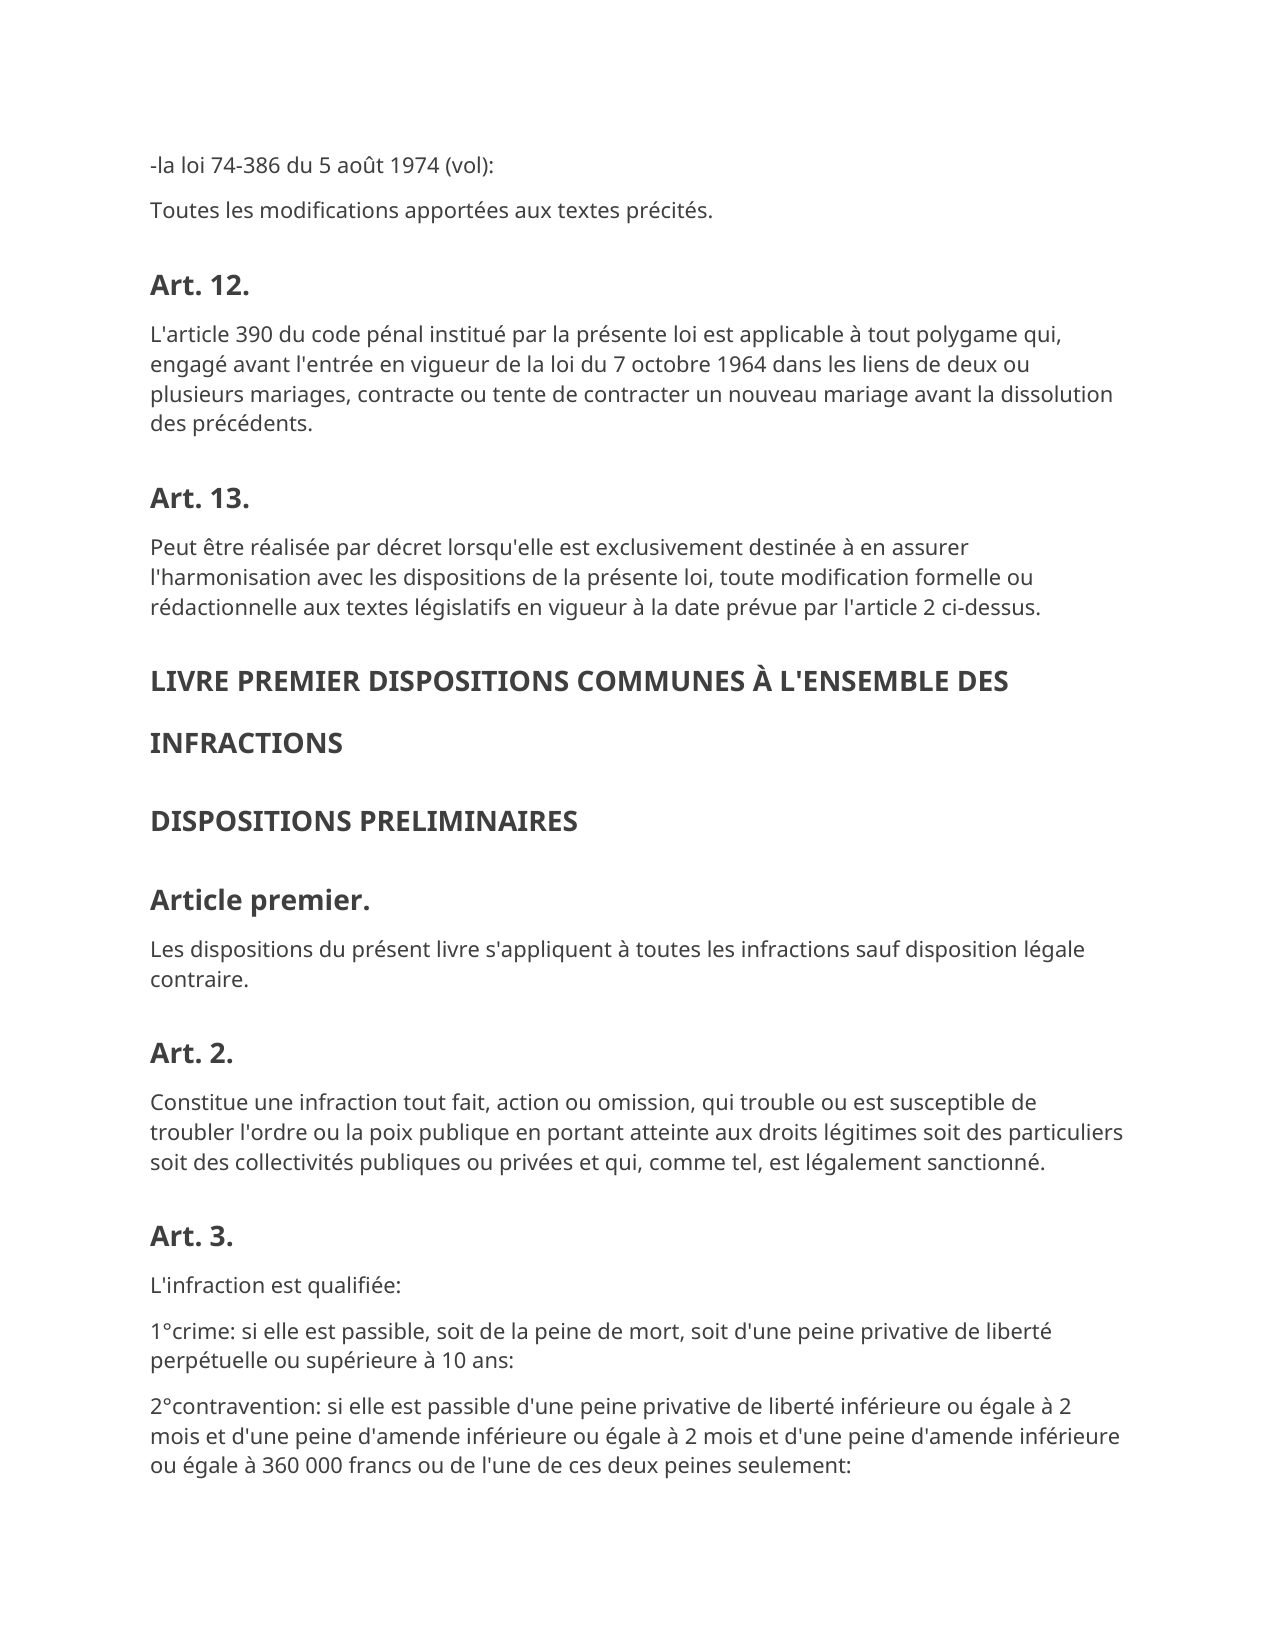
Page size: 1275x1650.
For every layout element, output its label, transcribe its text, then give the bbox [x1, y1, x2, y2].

text 1°crime: si elle est passible, soit de la peine de mort, soit d'une peine privative de liberté perpétuelle ou supérieure à 10 ans: [150, 1316, 1125, 1375]
text Constitue une infraction tout fait, action ou omission, qui trouble ou est susceptible de troubler l'ordre ou la poix publique en portant atteinte aux droits légitimes soit des particuliers soit des collectivités publiques ou privées et qui, comme tel, est légalement sanctionné. [150, 1087, 1125, 1176]
text LIVRE PREMIER DISPOSITIONS COMMUNES À L'ENSEMBLE DES INFRACTIONS [150, 637, 1125, 762]
text Article premier. [150, 856, 1125, 918]
text Peut être réalisée par décret lorsqu'elle est exclusivement destinée à en assurer l'harmonisation avec les dispositions de la présente loi, toute modification formelle ou rédactionnelle aux textes législatifs en vigueur à la date prévue par l'article 2 ci-dessus. [150, 532, 1125, 621]
text L'article 390 du code pénal institué par la présente loi est applicable à tout polygame qui, engagé avant l'entrée en vigueur de la loi du 7 octobre 1964 dans les liens de deux ou plusieurs mariages, contracte ou tente de contracter un nouveau mariage avant la dissolution des précédents. [150, 319, 1125, 438]
text Toutes les modifications apportées aux textes précités. [150, 195, 1125, 225]
text -la loi 74-386 du 5 août 1974 (vol): [150, 150, 1125, 180]
text Art. 12. [150, 241, 1125, 303]
text L'infraction est qualifiée: [150, 1270, 1125, 1300]
text Art. 3. [150, 1192, 1125, 1254]
text Art. 13. [150, 454, 1125, 516]
text Les dispositions du présent livre s'appliquent à toutes les infractions sauf disposition légale contraire. [150, 934, 1125, 993]
text DISPOSITIONS PRELIMINAIRES [150, 777, 1125, 840]
text Art. 2. [150, 1009, 1125, 1071]
text 2°contravention: si elle est passible d'une peine privative de liberté inférieure ou égale à 2 mois et d'une peine d'amende inférieure ou égale à 2 mois et d'une peine d'amende inférieure ou égale à 360 000 francs ou de l'une de ces deux peines seulement: [150, 1391, 1125, 1480]
